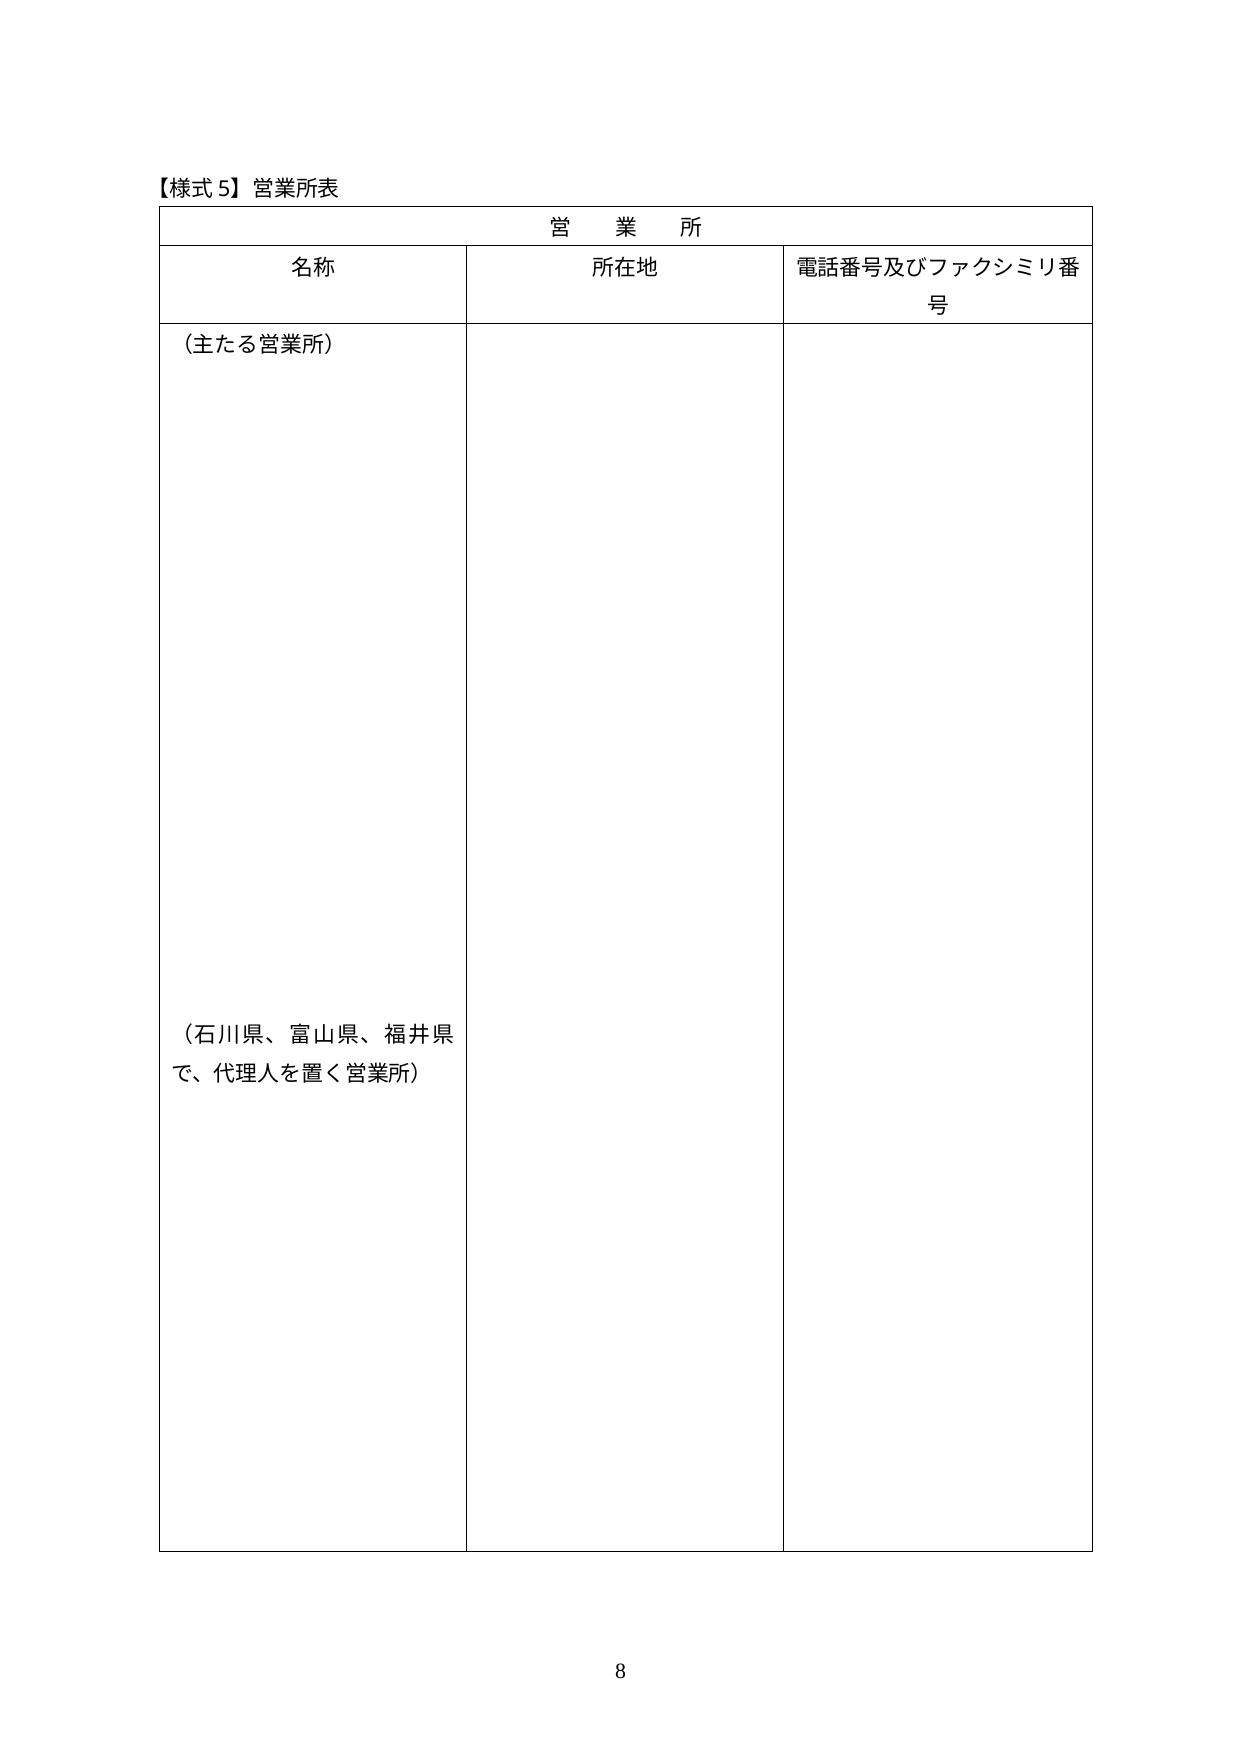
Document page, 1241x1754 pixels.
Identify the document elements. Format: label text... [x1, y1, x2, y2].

table_cell [467, 324, 783, 1551]
table_cell 電話番号及びファクシミリ番号 [784, 246, 1092, 323]
table_cell 所在地 [467, 246, 783, 323]
table_cell 名称 [160, 246, 466, 323]
table_cell （主たる営業所） （石川県、富山県、福井県で、代理人を置く営業所） [160, 324, 466, 1551]
table_cell [784, 324, 1092, 1551]
table_header 営 業 所 [160, 207, 1092, 245]
text 【様式5】営業所表 [148, 168, 1092, 206]
